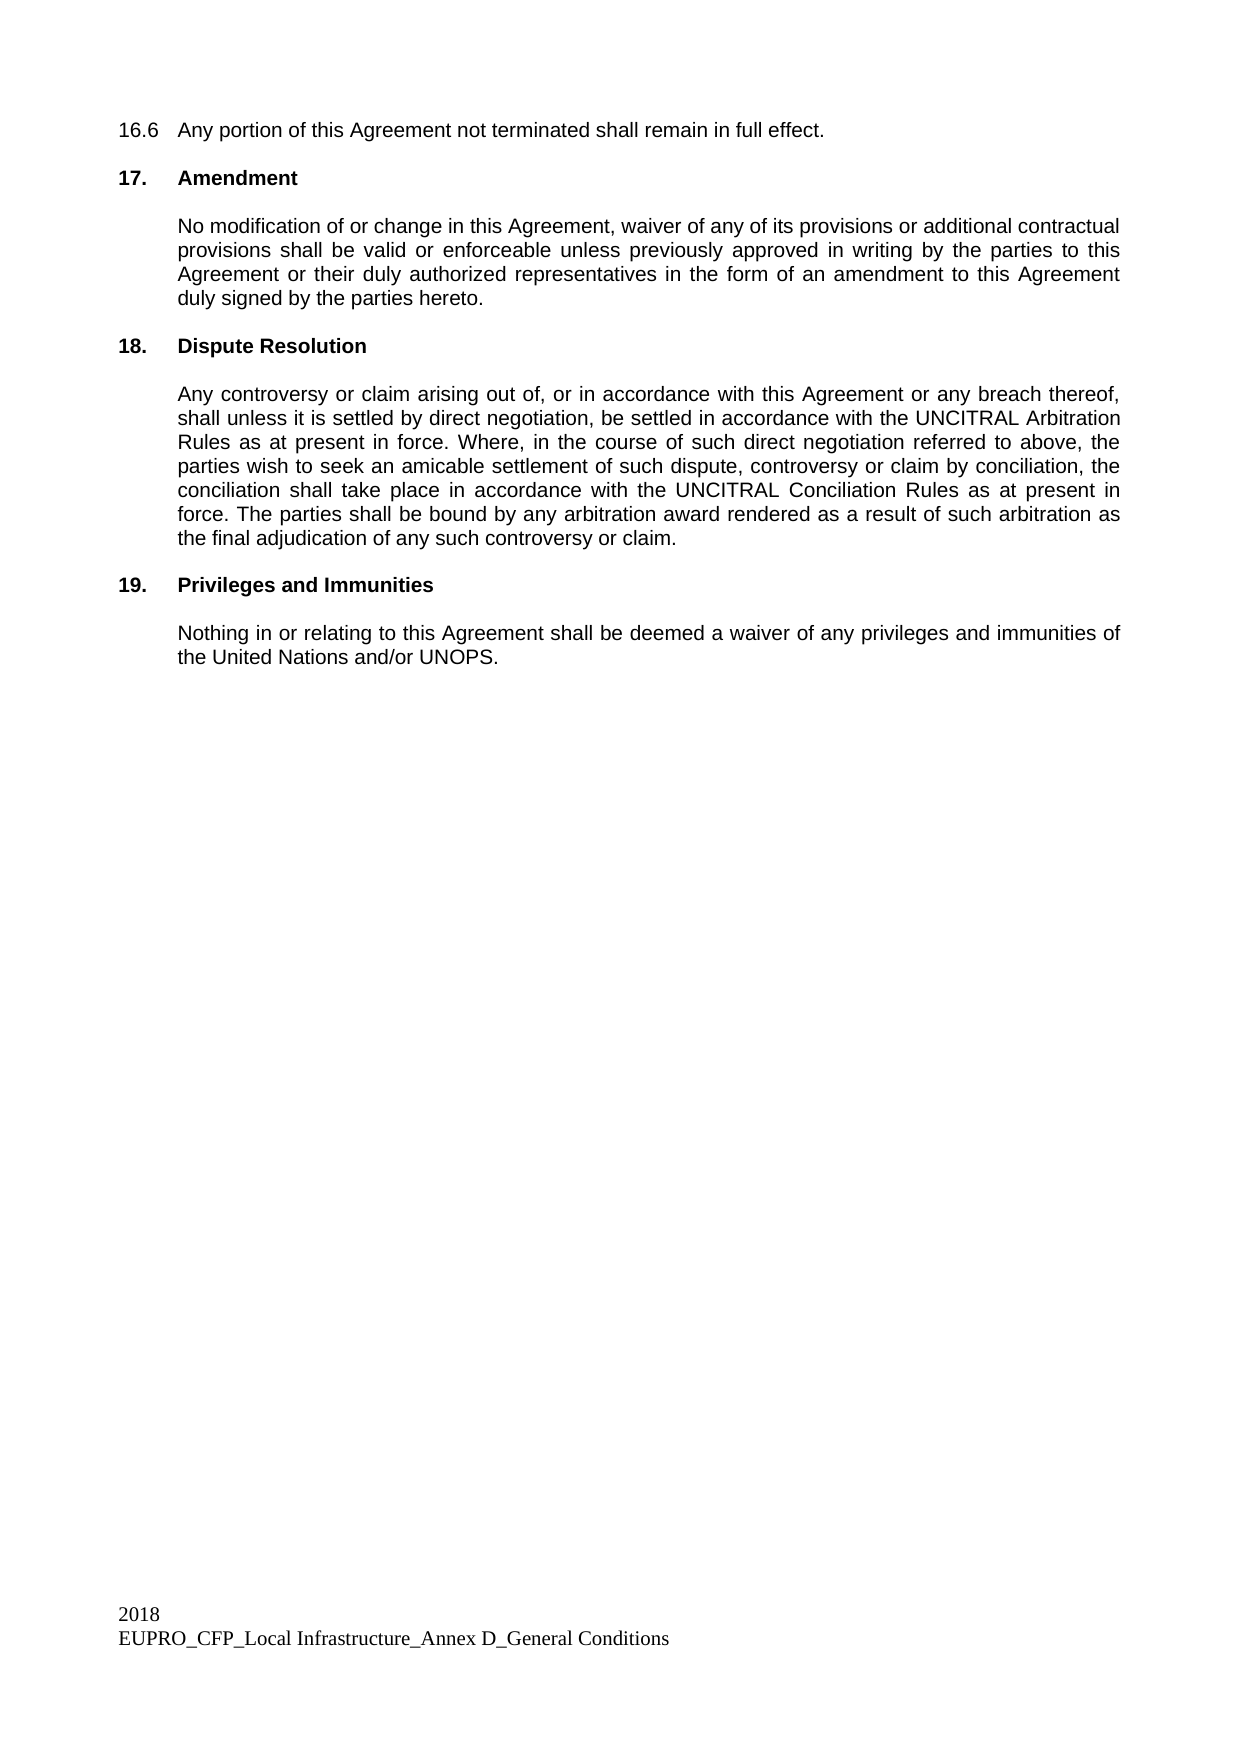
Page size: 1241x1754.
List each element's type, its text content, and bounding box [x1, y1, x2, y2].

list Dispute Resolution [118, 334, 1122, 358]
list Amendment [118, 166, 1122, 190]
list No modification of or change in this Agreement, waiver of any of its provisions or additional contractual provisions shall be valid or enforceable unless previously approved in writing by the parties to this Agreement or their duly authorized representatives in the form of an amendment to this Agreement duly signed by the parties hereto. [177, 214, 1122, 310]
list Any portion of this Agreement not terminated shall remain in full effect. [118, 118, 1122, 142]
list Privileges and Immunities [118, 573, 1122, 597]
list Any controversy or claim arising out of, or in accordance with this Agreement or any breach thereof, shall unless it is settled by direct negotiation, be settled in accordance with the UNCITRAL Arbitration Rules as at present in force. Where, in the course of such direct negotiation referred to above, the parties wish to seek an amicable settlement of such dispute, controversy or claim by conciliation, the conciliation shall take place in accordance with the UNCITRAL Conciliation Rules as at present in force. The parties shall be bound by any arbitration award rendered as a result of such arbitration as the final adjudication of any such controversy or claim. [177, 382, 1122, 549]
list Nothing in or relating to this Agreement shall be deemed a waiver of any privileges and immunities of the United Nations and/or UNOPS. [177, 621, 1122, 669]
